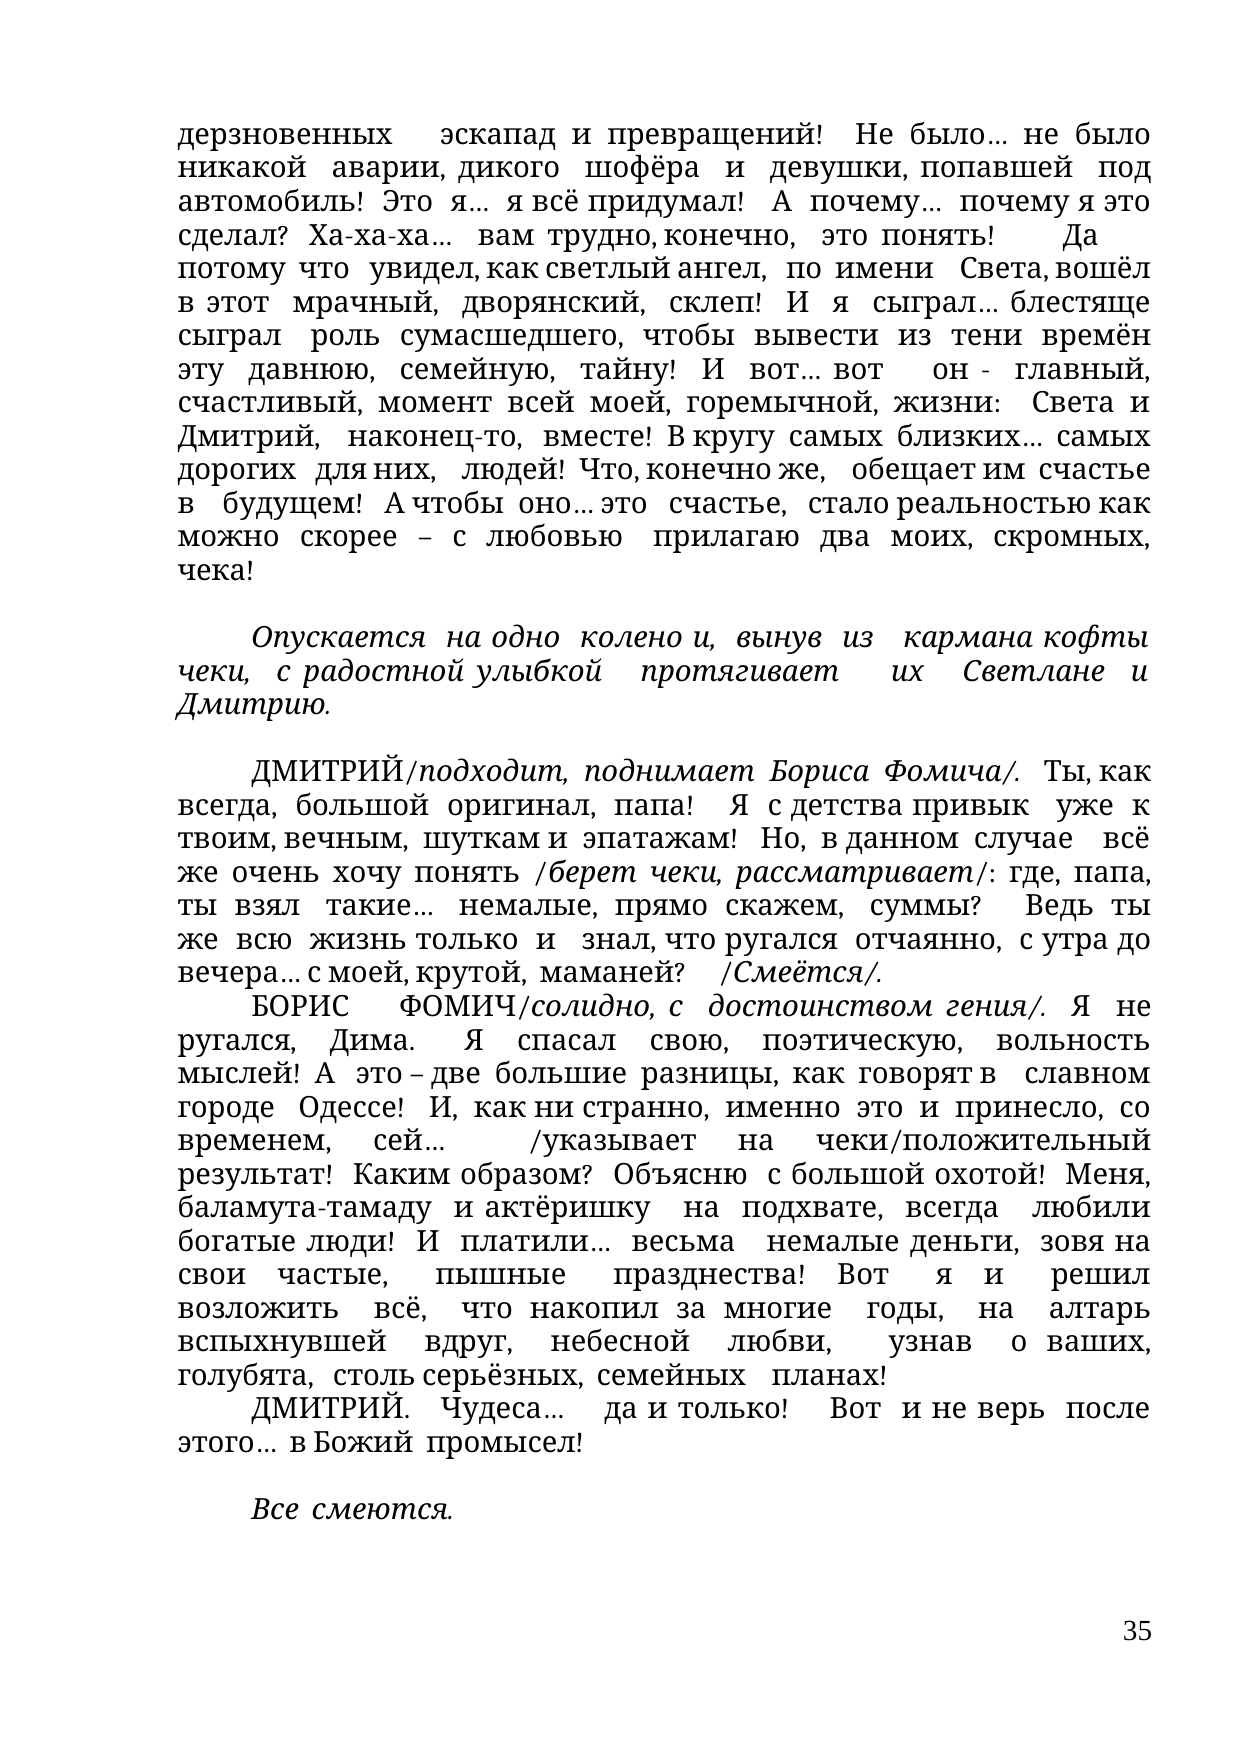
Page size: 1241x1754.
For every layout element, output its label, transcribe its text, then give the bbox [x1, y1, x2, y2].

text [177, 118, 1152, 588]
text ДМИТРИЙ/подходит, поднимает Бориса Фомича/. Ты, как всегда, большой оригинал, папа! Я с детства привык уже к твоим, вечным, шуткам и эпатажам! Но, в данном случае всё же очень хочу понять /берет чеки, рассматривает/: где, папа, ты взял такие… немалые, прямо скажем, суммы? Ведь ты же всю жизнь только и знал, что ругался отчаянно, с утра до вечера… с моей, крутой, маманей? /Смеётся/. [177, 755, 1152, 990]
text Все смеются. [177, 1493, 1152, 1527]
text ДМИТРИЙ. Чудеса… да и только! Вот и не верь после этого… в Божий промысел! [177, 1393, 1152, 1460]
text БОРИС ФОМИЧ/солидно, с достоинством гения/. Я не ругался, Дима. Я спасал свою, поэтическую, вольность мыслей! А это – две большие разницы, как говорят в славном городе Одессе! И, как ни странно, именно это и принесло, со временем, сей… /указывает на чеки/положительный результат! Каким образом? Объясню с большой охотой! Меня, баламута-тамаду и актёришку на подхвате, всегда любили богатые люди! И платили… весьма немалые деньги, зовя на свои частые, пышные празднества! Вот я и решил возложить всё, что накопил за многие годы, на алтарь вспыхнувшей вдруг, небесной любви, узнав о ваших, голубята, столь серьёзных, семейных планах! [177, 990, 1152, 1393]
text Опускается на одно колено и, вынув из кармана кофты чеки, с радостной улыбкой протягивает их Светлане и Дмитрию. [177, 621, 1152, 722]
